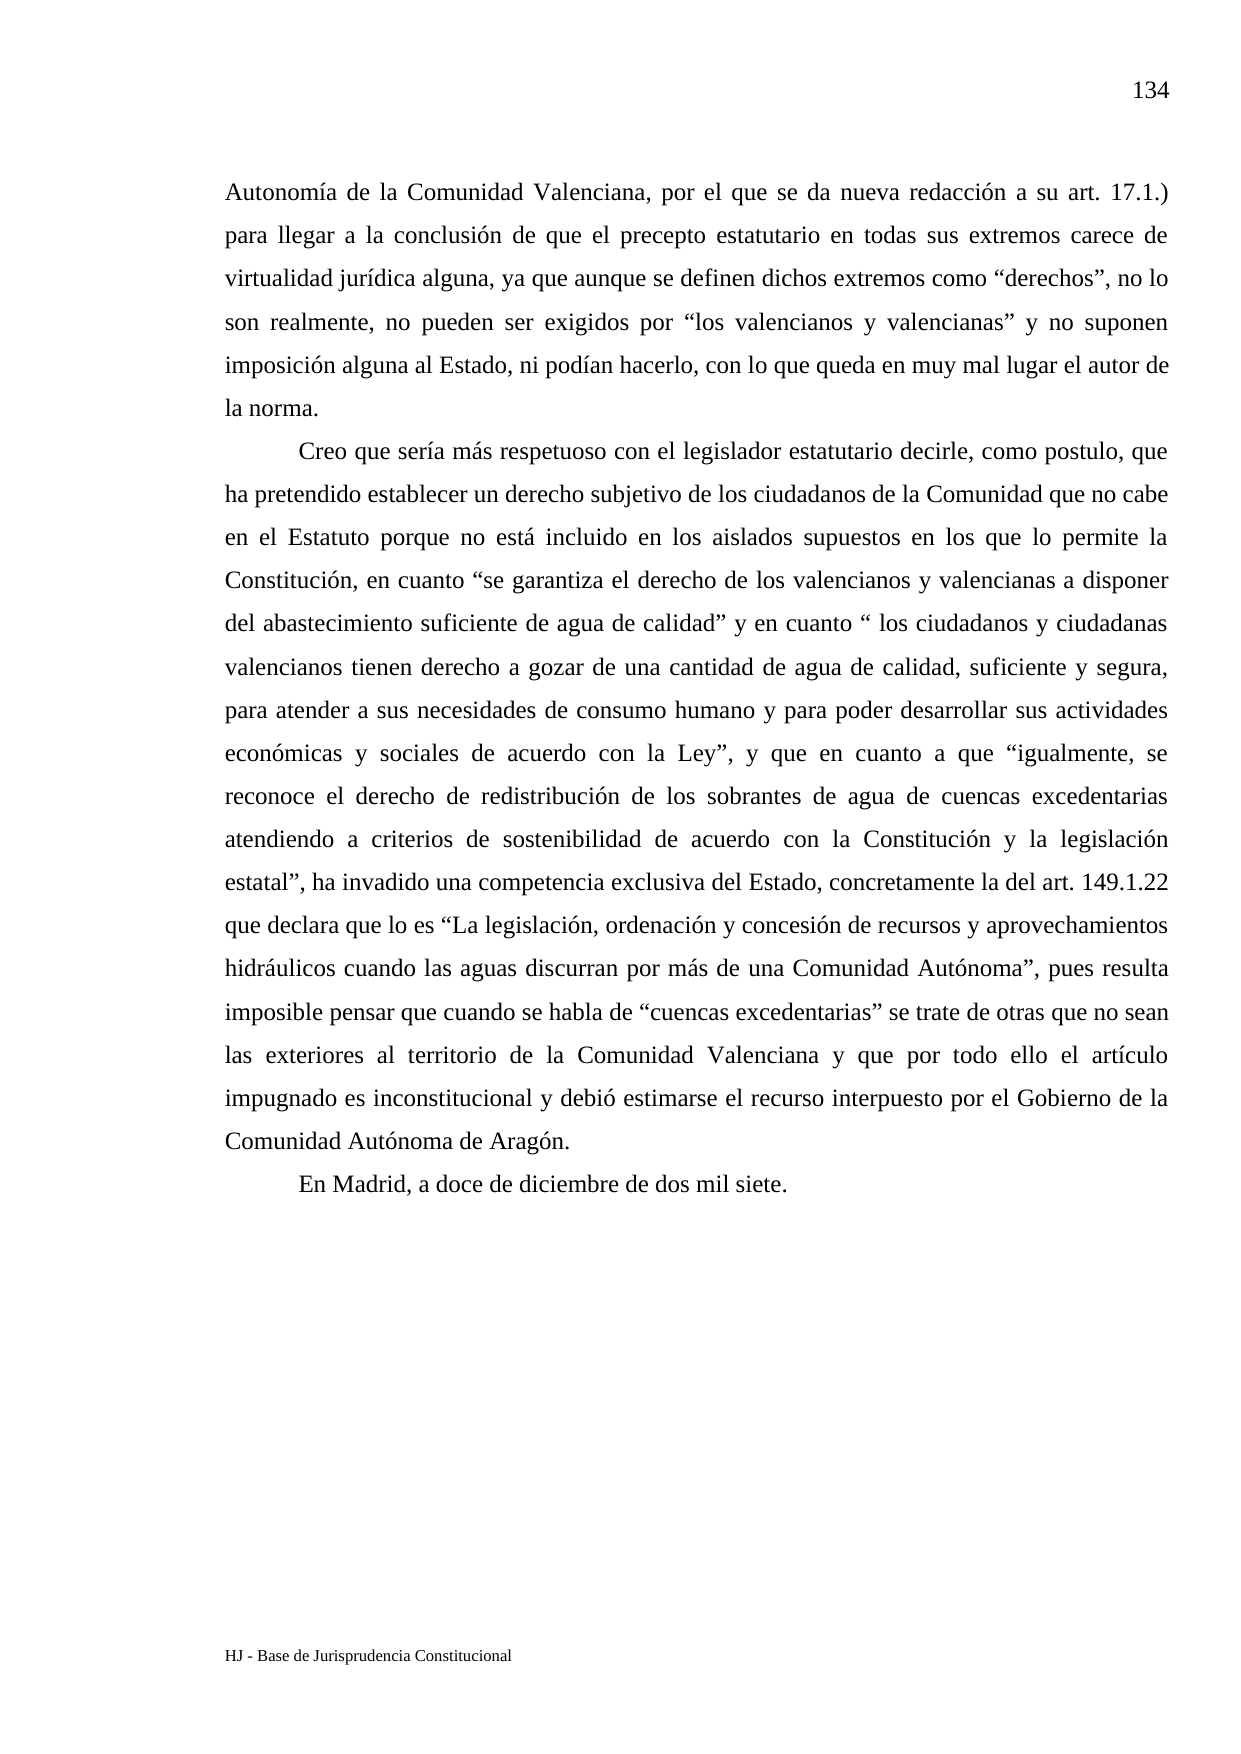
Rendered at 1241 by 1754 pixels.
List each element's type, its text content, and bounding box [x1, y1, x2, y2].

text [224, 177, 1169, 422]
text Creo que sería más respetuoso con el legislador estatutario decirle, como postulo, que ha pretendido establecer un derecho subjetivo de los ciudadanos de la Comunidad que no cabe en el Estatuto porque no está incluido en los aislados supuestos en los que lo permite la Constitución, en cuanto “se garantiza el derecho de los valencianos y valencianas a disponer del abastecimiento suficiente de agua de calidad” y en cuanto “ los ciudadanos y ciudadanas valencianos tienen derecho a gozar de una cantidad de agua de calidad, suficiente y segura, para atender a sus necesidades de consumo humano y para poder desarrollar sus actividades económicas y sociales de acuerdo con la Ley”, y que en cuanto a que “igualmente, se reconoce el derecho de redistribución de los sobrantes de agua de cuencas excedentarias atendiendo a criterios de sostenibilidad de acuerdo con la Constitución y la legislación estatal”, ha invadido una competencia exclusiva del Estado, concretamente la del art. 149.1.22 que declara que lo es “La legislación, ordenación y concesión de recursos y aprovechamientos hidráulicos cuando las aguas discurran por más de una Comunidad Autónoma”, pues resulta imposible pensar que cuando se habla de “cuencas excedentarias” se trate de otras que no sean las exteriores al territorio de la Comunidad Valenciana y que por todo ello el artículo impugnado es inconstitucional y debió estimarse el recurso interpuesto por el Gobierno de la Comunidad Autónoma de Aragón. [224, 436, 1169, 1155]
text En Madrid, a doce de diciembre de dos mil siete. [224, 1169, 1169, 1198]
